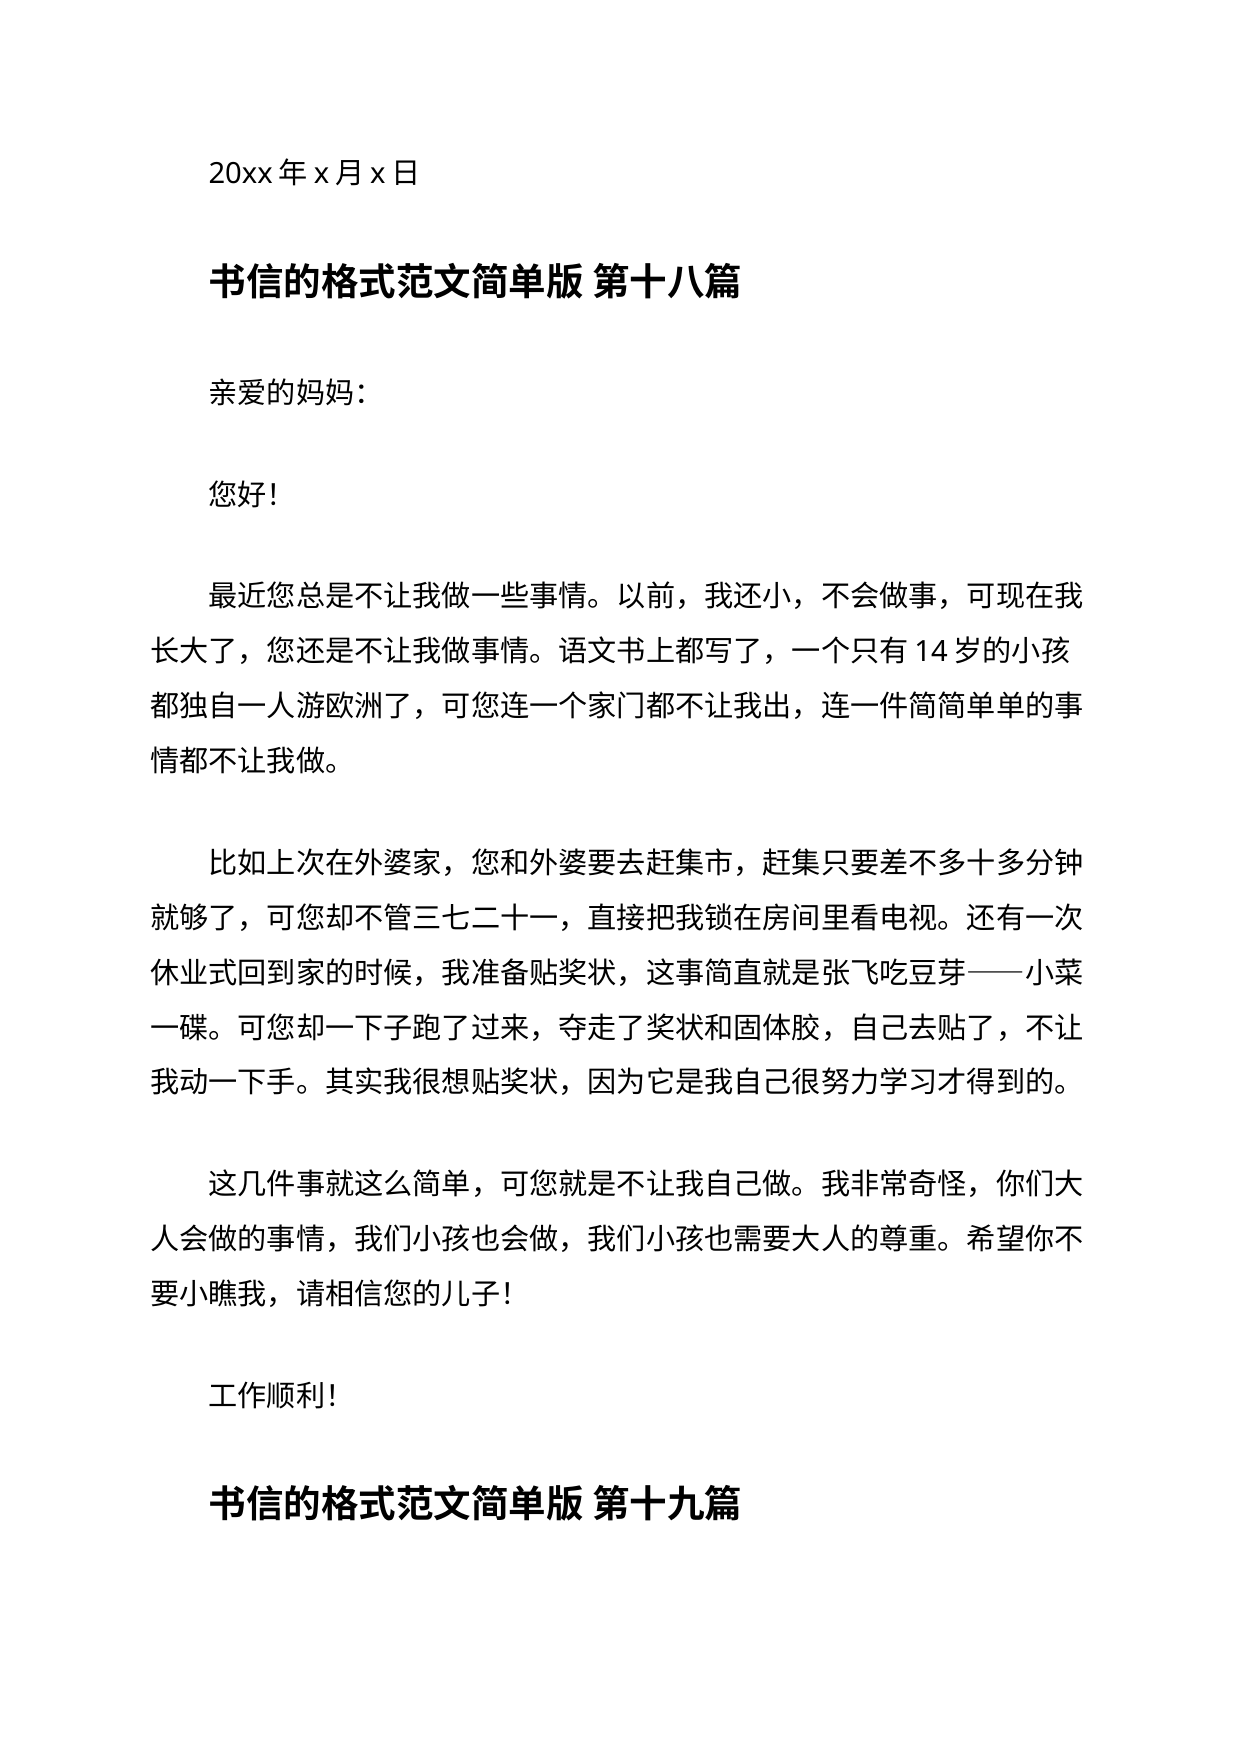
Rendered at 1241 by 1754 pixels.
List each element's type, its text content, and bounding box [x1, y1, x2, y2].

text 您好！ [150, 471, 1090, 513]
text 书信的格式范文简单版 第十九篇 [150, 1474, 1090, 1528]
text 工作顺利！ [150, 1372, 1090, 1415]
text 书信的格式范文简单版 第十八篇 [150, 252, 1090, 306]
text 这几件事就这么简单，可您就是不让我自己做。我非常奇怪，你们大人会做的事情，我们小孩也会做，我们小孩也需要大人的尊重。希望你不要小瞧我，请相信您的儿子！ [150, 1161, 1090, 1313]
text 比如上次在外婆家，您和外婆要去赶集市，赶集只要差不多十多分钟就够了，可您却不管三七二十一，直接把我锁在房间里看电视。还有一次休业式回到家的时候，我准备贴奖状，这事简直就是张飞吃豆芽——小菜一碟。可您却一下子跑了过来，夺走了奖状和固体胶，自己去贴了，不让我动一下手。其实我很想贴奖状，因为它是我自己很努力学习才得到的。 [150, 839, 1090, 1101]
text 20xx年x月x日 [150, 150, 1090, 192]
text 亲爱的妈妈： [150, 369, 1090, 412]
text 最近您总是不让我做一些事情。以前，我还小，不会做事，可现在我长大了，您还是不让我做事情。语文书上都写了，一个只有14岁的小孩都独自一人游欧洲了，可您连一个家门都不让我出，连一件简简单单的事情都不让我做。 [150, 573, 1090, 780]
